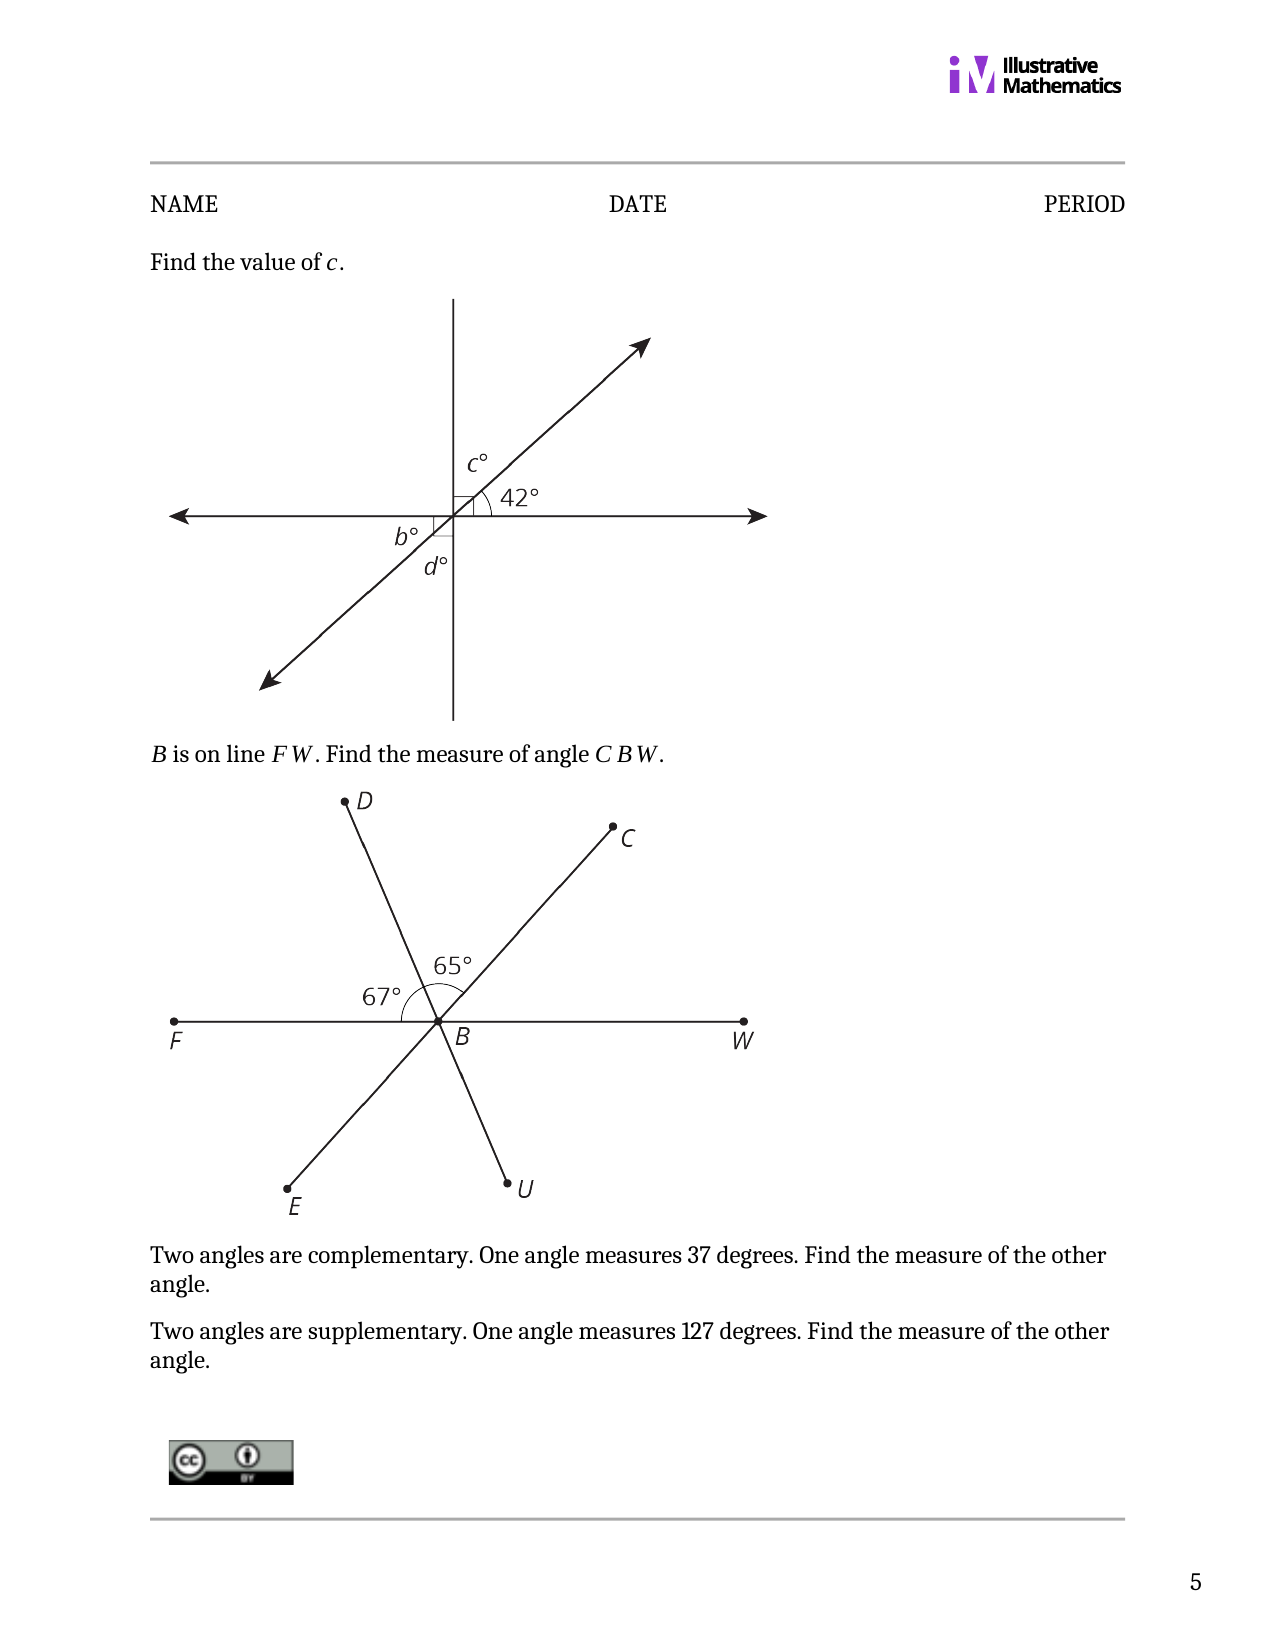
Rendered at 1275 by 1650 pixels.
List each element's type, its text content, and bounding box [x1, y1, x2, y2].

text is on line . Find the measure of angle . [150, 740, 1125, 768]
text Two angles are supplementary. One angle measures 127 degrees. Find the measure of the other angle. [150, 1317, 1125, 1374]
text Two angles are complementary. One angle measures 37 degrees. Find the measure of the other angle. [150, 1241, 1125, 1298]
picture [168, 295, 768, 721]
picture [949, 55, 1121, 93]
picture [168, 787, 755, 1222]
picture [168, 1440, 294, 1485]
text Find the value of . [150, 247, 1125, 276]
